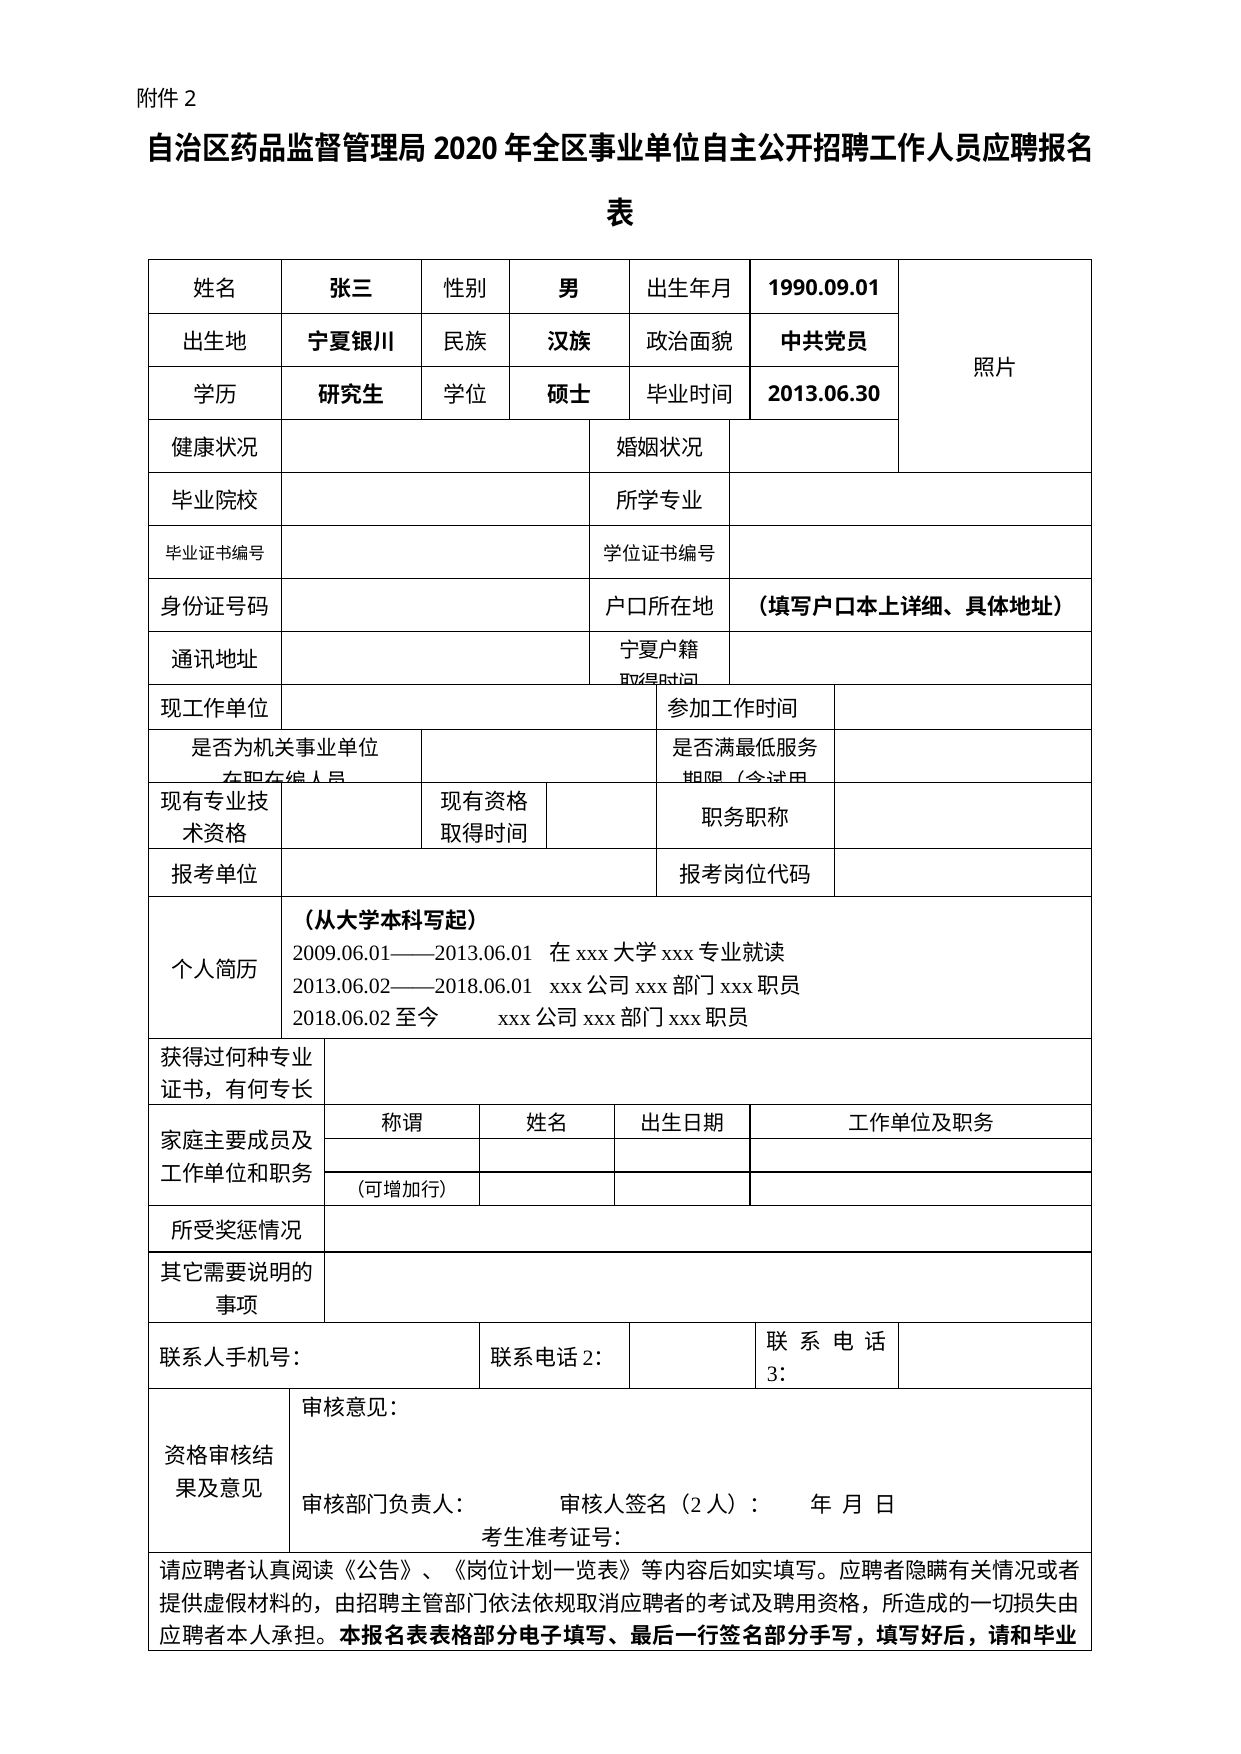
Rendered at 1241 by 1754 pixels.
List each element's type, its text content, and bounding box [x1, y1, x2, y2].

table_cell [325, 1253, 1091, 1322]
table_cell 姓名 [480, 1105, 614, 1138]
table_cell [282, 526, 589, 578]
table_cell [751, 1139, 1091, 1171]
table_cell 宁夏户籍 取得时间 [590, 632, 729, 684]
table_cell 职务职称 [657, 783, 834, 848]
table_cell [630, 1323, 755, 1388]
table_cell 汉族 [510, 314, 629, 366]
table_cell [325, 1039, 1091, 1104]
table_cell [149, 1553, 1091, 1650]
table_cell 出生地 [149, 314, 281, 366]
table_cell 报考单位 [149, 849, 281, 896]
table_cell 毕业时间 [630, 367, 749, 419]
table_cell [730, 473, 1091, 525]
table_cell 学位证书编号 [590, 526, 729, 578]
table_cell 中共党员 [751, 314, 898, 366]
table_cell [480, 1173, 614, 1205]
table_header 男 [510, 260, 629, 312]
table_cell 获得过何种专业证书，有何专长 [149, 1039, 324, 1104]
table_cell [730, 420, 898, 472]
table_cell 称谓 [325, 1105, 479, 1138]
table_cell [325, 1206, 1091, 1251]
table_cell 研究生 [282, 367, 421, 419]
table_cell 所学专业 [590, 473, 729, 525]
table_cell [325, 1139, 479, 1171]
table_cell [835, 685, 1091, 729]
table_cell [835, 730, 1091, 782]
table_cell 联系电话2： [480, 1323, 629, 1388]
table_header 性别 [422, 260, 509, 312]
table_cell 家庭主要成员及工作单位和职务 [149, 1105, 324, 1205]
table_cell 婚姻状况 [590, 420, 729, 472]
text 附件2 [136, 81, 1104, 113]
table_cell 审核意见： 审核部门负责人： 审核人签名（2人）： 年 月 日 考生准考证号： [290, 1389, 1091, 1552]
table_cell [480, 1139, 614, 1171]
table_cell [547, 783, 656, 848]
table_cell （填写户口本上详细、具体地址） [730, 579, 1091, 631]
table_cell 工作单位及职务 [751, 1105, 1091, 1138]
table_cell 联系电话3： [756, 1323, 898, 1388]
table_cell （可增加行） [325, 1173, 479, 1205]
table_header 照片 [899, 260, 1091, 472]
table_cell 宁夏银川 [282, 314, 421, 366]
table_cell 联系人手机号： [149, 1323, 479, 1388]
table_header 出生年月 [630, 260, 749, 312]
table_cell 是否为机关事业单位 在职在编人员 [149, 730, 421, 782]
table_header 1990.09.01 [751, 260, 898, 312]
table_cell [899, 1323, 1091, 1388]
table_cell 报考岗位代码 [657, 849, 834, 896]
table_cell 民族 [422, 314, 509, 366]
table_cell 其它需要说明的事项 [149, 1253, 324, 1322]
table_cell 毕业证书编号 [149, 526, 281, 578]
table_cell 硕士 [510, 367, 629, 419]
table_cell 健康状况 [149, 420, 281, 472]
table_cell [282, 849, 656, 896]
table_cell （从大学本科写起） 2009.06.01——2013.06.01 在xxx大学xxx专业就读 2013.06.02——2018.06.01 xxx公司xxx部门xxx职员 2018.06.02至今 xxx公司xxx部门xxx职员 [282, 897, 1091, 1038]
table_cell 资格审核结果及意见 [149, 1389, 289, 1552]
table_header 张三 [282, 260, 421, 312]
table_cell [282, 632, 589, 684]
table_cell [730, 526, 1091, 578]
table_cell 现有资格取得时间 [422, 783, 546, 848]
table_cell 所受奖惩情况 [149, 1206, 324, 1251]
table_cell [835, 783, 1091, 848]
table_cell 学历 [149, 367, 281, 419]
table_cell [615, 1139, 749, 1171]
table_cell [282, 579, 589, 631]
table_cell 户口所在地 [590, 579, 729, 631]
table_cell [422, 730, 656, 782]
table_cell 毕业院校 [149, 473, 281, 525]
text 自治区药品监督管理局2020年全区事业单位自主公开招聘工作人员应聘报名表 [136, 113, 1104, 243]
table_cell [282, 473, 589, 525]
table_cell [835, 849, 1091, 896]
table_cell [282, 420, 589, 472]
table_cell 现工作单位 [149, 685, 281, 729]
table_cell 学位 [422, 367, 509, 419]
table_cell 个人简历 [149, 897, 281, 1038]
table_cell [730, 632, 1091, 684]
table_cell 通讯地址 [149, 632, 281, 684]
table_cell 是否满最低服务期限（含试用期） [657, 730, 834, 782]
table_header 姓名 [149, 260, 281, 312]
table_cell 身份证号码 [149, 579, 281, 631]
table_cell [282, 783, 421, 848]
table_cell 出生日期 [615, 1105, 749, 1138]
table_cell 现有专业技术资格 [149, 783, 281, 848]
table_cell [751, 1173, 1091, 1205]
table_cell 政治面貌 [630, 314, 749, 366]
table_cell [282, 685, 656, 729]
table_cell [615, 1173, 749, 1205]
table_cell 参加工作时间 [657, 685, 834, 729]
table_cell 2013.06.30 [751, 367, 898, 419]
